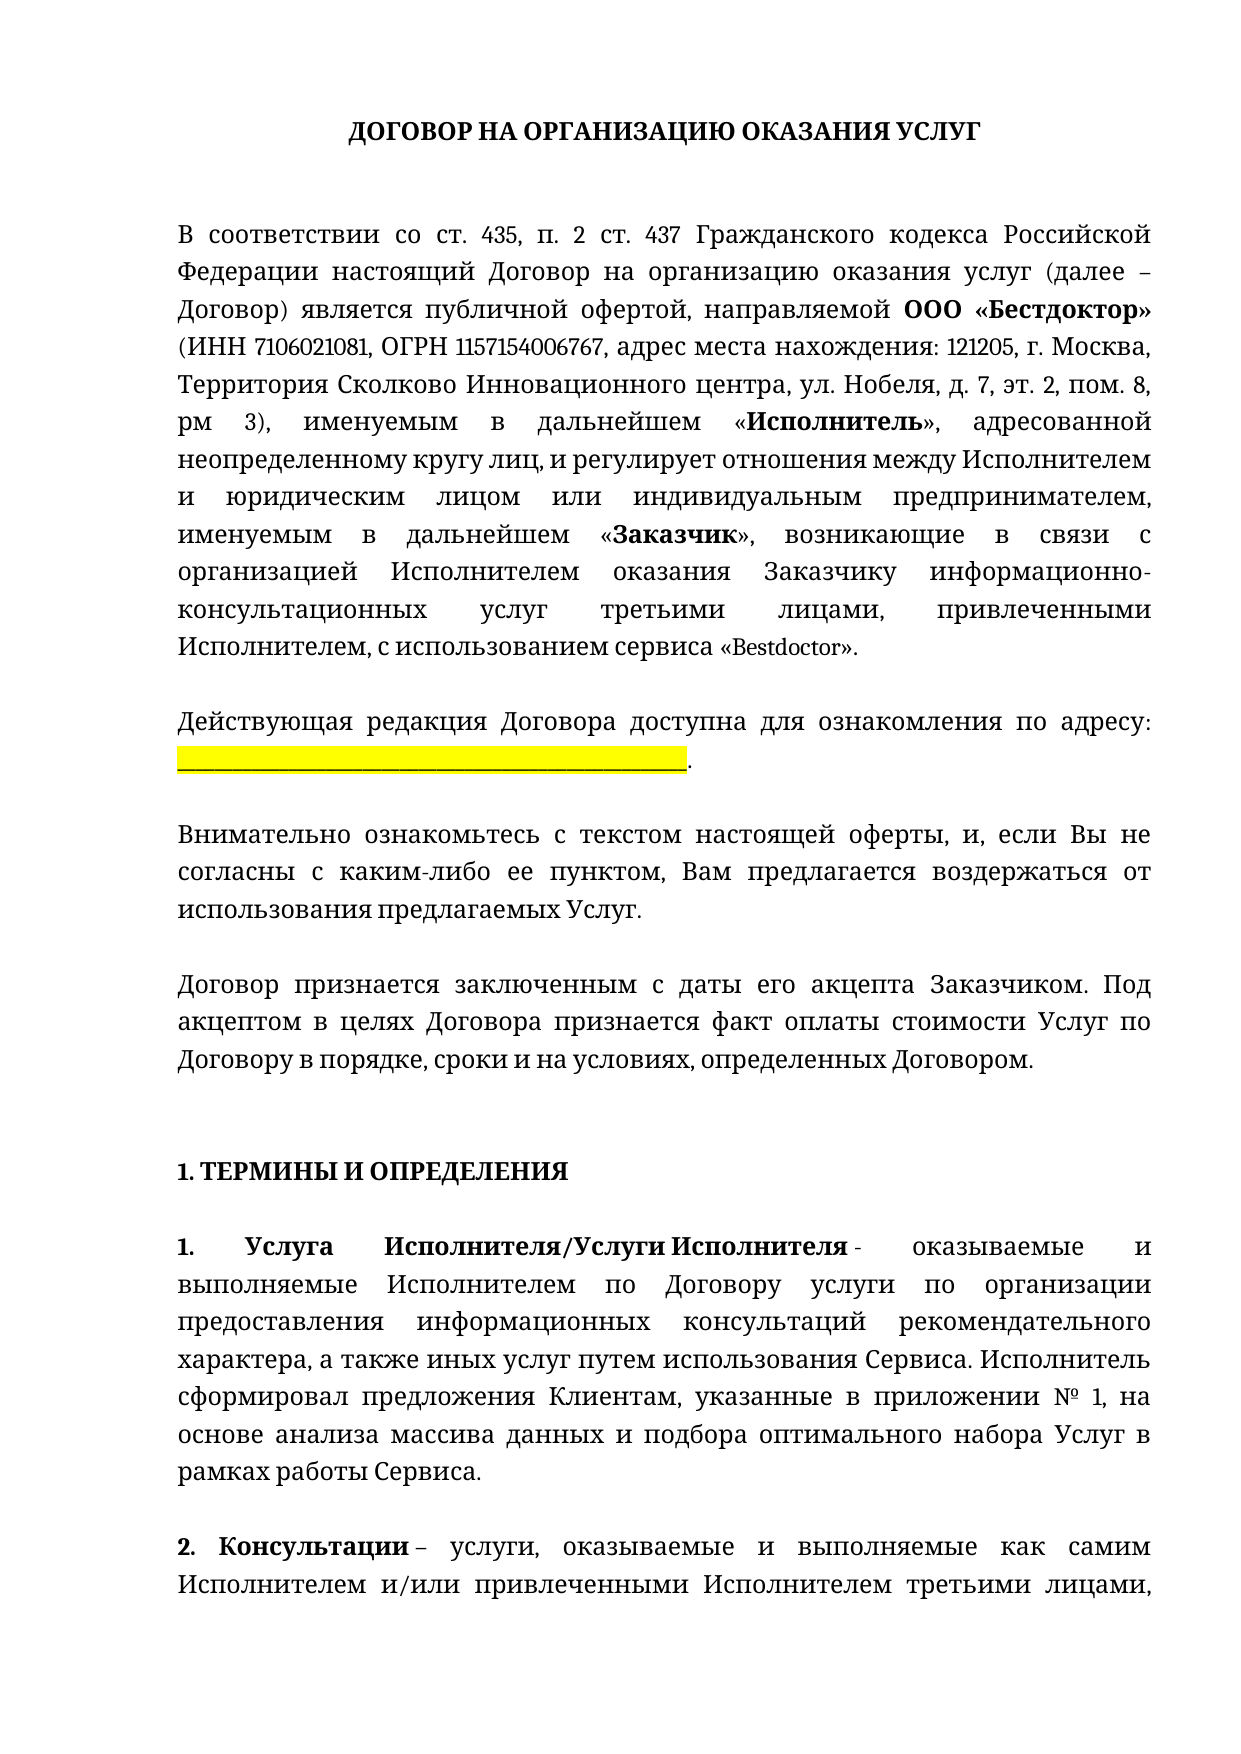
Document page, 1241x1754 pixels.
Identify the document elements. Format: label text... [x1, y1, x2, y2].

text 1. Услуга Исполнителя/Услуги Исполнителя - оказываемые и выполняемые Исполнителем по Договору услуги по организации предоставления информационных консультаций рекомендательного характера, а также иных услуг путем использования Сервиса. Исполнитель сформировал предложения Клиентам, указанные в приложении № 1, на основе анализа массива данных и подбора оптимального набора Услуг в рамках работы Сервиса. [177, 1226, 1152, 1488]
text ДОГОВОР НА ОРГАНИЗАЦИЮ ОКАЗАНИЯ УСЛУГ [177, 118, 1152, 147]
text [177, 1526, 1152, 1601]
text Действующая редакция Договора доступна для ознакомления по адресу: _______________________________________________________. Внимательно ознакомьтесь с текстом настоящей оферты, и, если Вы не согласны с каким-либо ее пунктом, Вам предлагается воздержаться от использования предлагаемых Услуг. [177, 663, 1152, 926]
text 1. ТЕРМИНЫ И ОПРЕДЕЛЕНИЯ [177, 1113, 1152, 1188]
text Договор признается заключенным с даты его акцепта Заказчиком. Под акцептом в целях Договора признается факт оплаты стоимости Услуг по Договору в порядке, сроки и на условиях, определенных Договором. [177, 963, 1152, 1076]
text В соответствии со ст. 435, п. 2 ст. 437 Гражданского кодекса Российской Федерации настоящий Договор на организацию оказания услуг (далее – Договор) является публичной офертой, направляемой ООО «Бестдоктор» (ИНН 7106021081, ОГРН 1157154006767, адрес места нахождения: 121205, г. Москва, Территория Сколково Инновационного центра, ул. Нобеля, д. 7, эт. 2, пом. 8, рм 3), именуемым в дальнейшем «Исполнитель», адресованной неопределенному кругу лиц, и регулирует отношения между Исполнителем и юридическим лицом или индивидуальным предпринимателем, именуемым в дальнейшем «Заказчик», возникающие в связи с организацией Исполнителем оказания Заказчику информационно-консультационных услуг третьими лицами, привлеченными Исполнителем, с использованием сервиса «Bestdoctor». [177, 176, 1152, 663]
